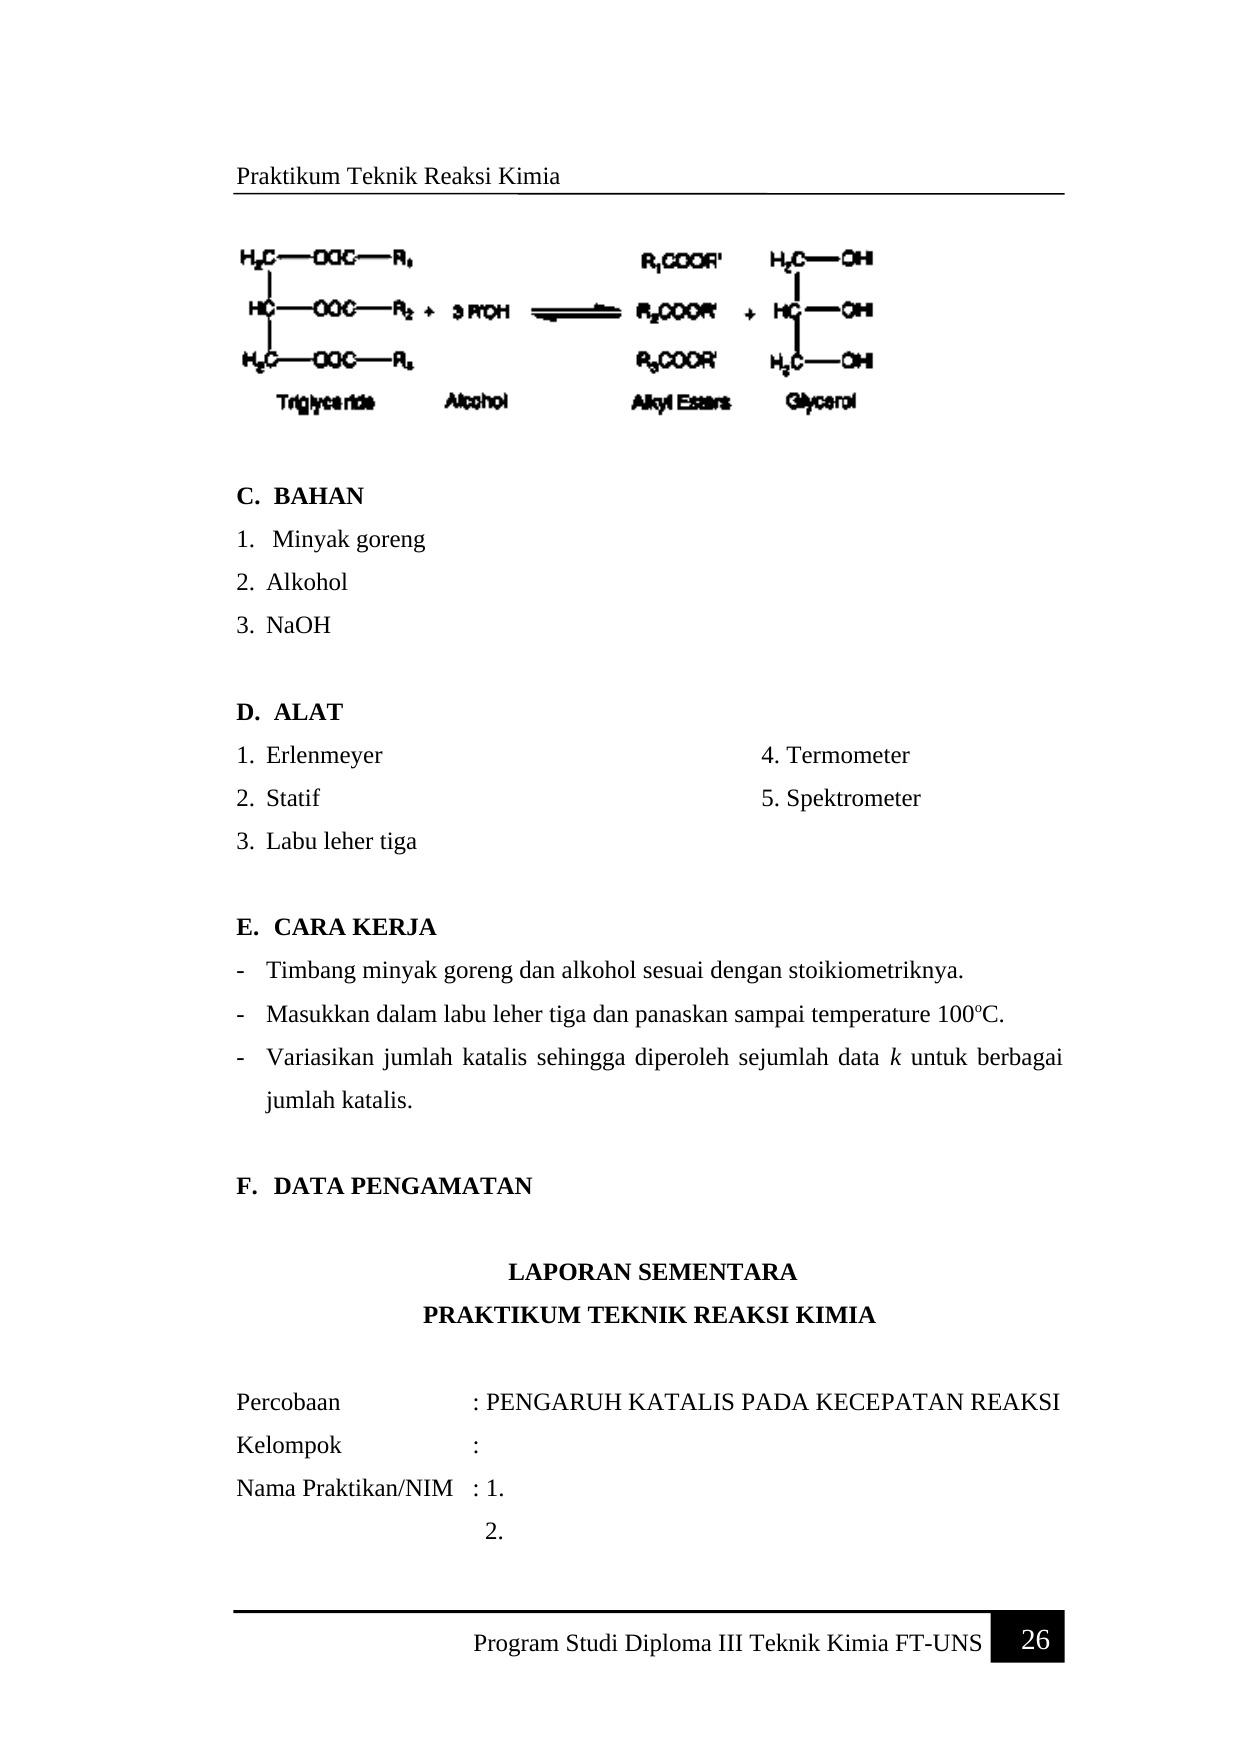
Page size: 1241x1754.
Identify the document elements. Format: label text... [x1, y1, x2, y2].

list BAHAN [236, 481, 1063, 510]
text LAPORAN SEMENTARA [236, 1257, 1063, 1286]
text Nama Praktikan/NIM : 1. [236, 1473, 1063, 1502]
list NaOH [236, 611, 1063, 639]
list Masukkan dalam labu leher tiga dan panaskan sampai temperature 100oC. [236, 999, 1063, 1027]
list CARA KERJA [236, 912, 1063, 941]
list Labu leher tiga [236, 826, 1063, 855]
list Alkohol [236, 567, 1063, 596]
list ALAT [236, 697, 1063, 726]
text PRAKTIKUM TEKNIK REAKSI KIMIA [236, 1301, 1063, 1329]
list Timbang minyak goreng dan alkohol sesuai dengan stoikiometriknya. [236, 956, 1063, 984]
list Erlenmeyer 4. Termometer [236, 740, 1063, 769]
text Percobaan : PENGARUH KATALIS PADA KECEPATAN REAKSI [236, 1387, 1063, 1416]
list Statif 5. Spektrometer [236, 783, 1063, 812]
text Kelompok : [236, 1430, 1063, 1459]
list Minyak goreng [236, 524, 1063, 553]
text 2. [236, 1516, 1063, 1545]
list Variasikan jumlah katalis sehingga diperoleh sejumlah data k untuk berbagai jumlah katalis. [236, 1042, 1063, 1114]
list DATA PENGAMATAN [236, 1171, 1063, 1200]
